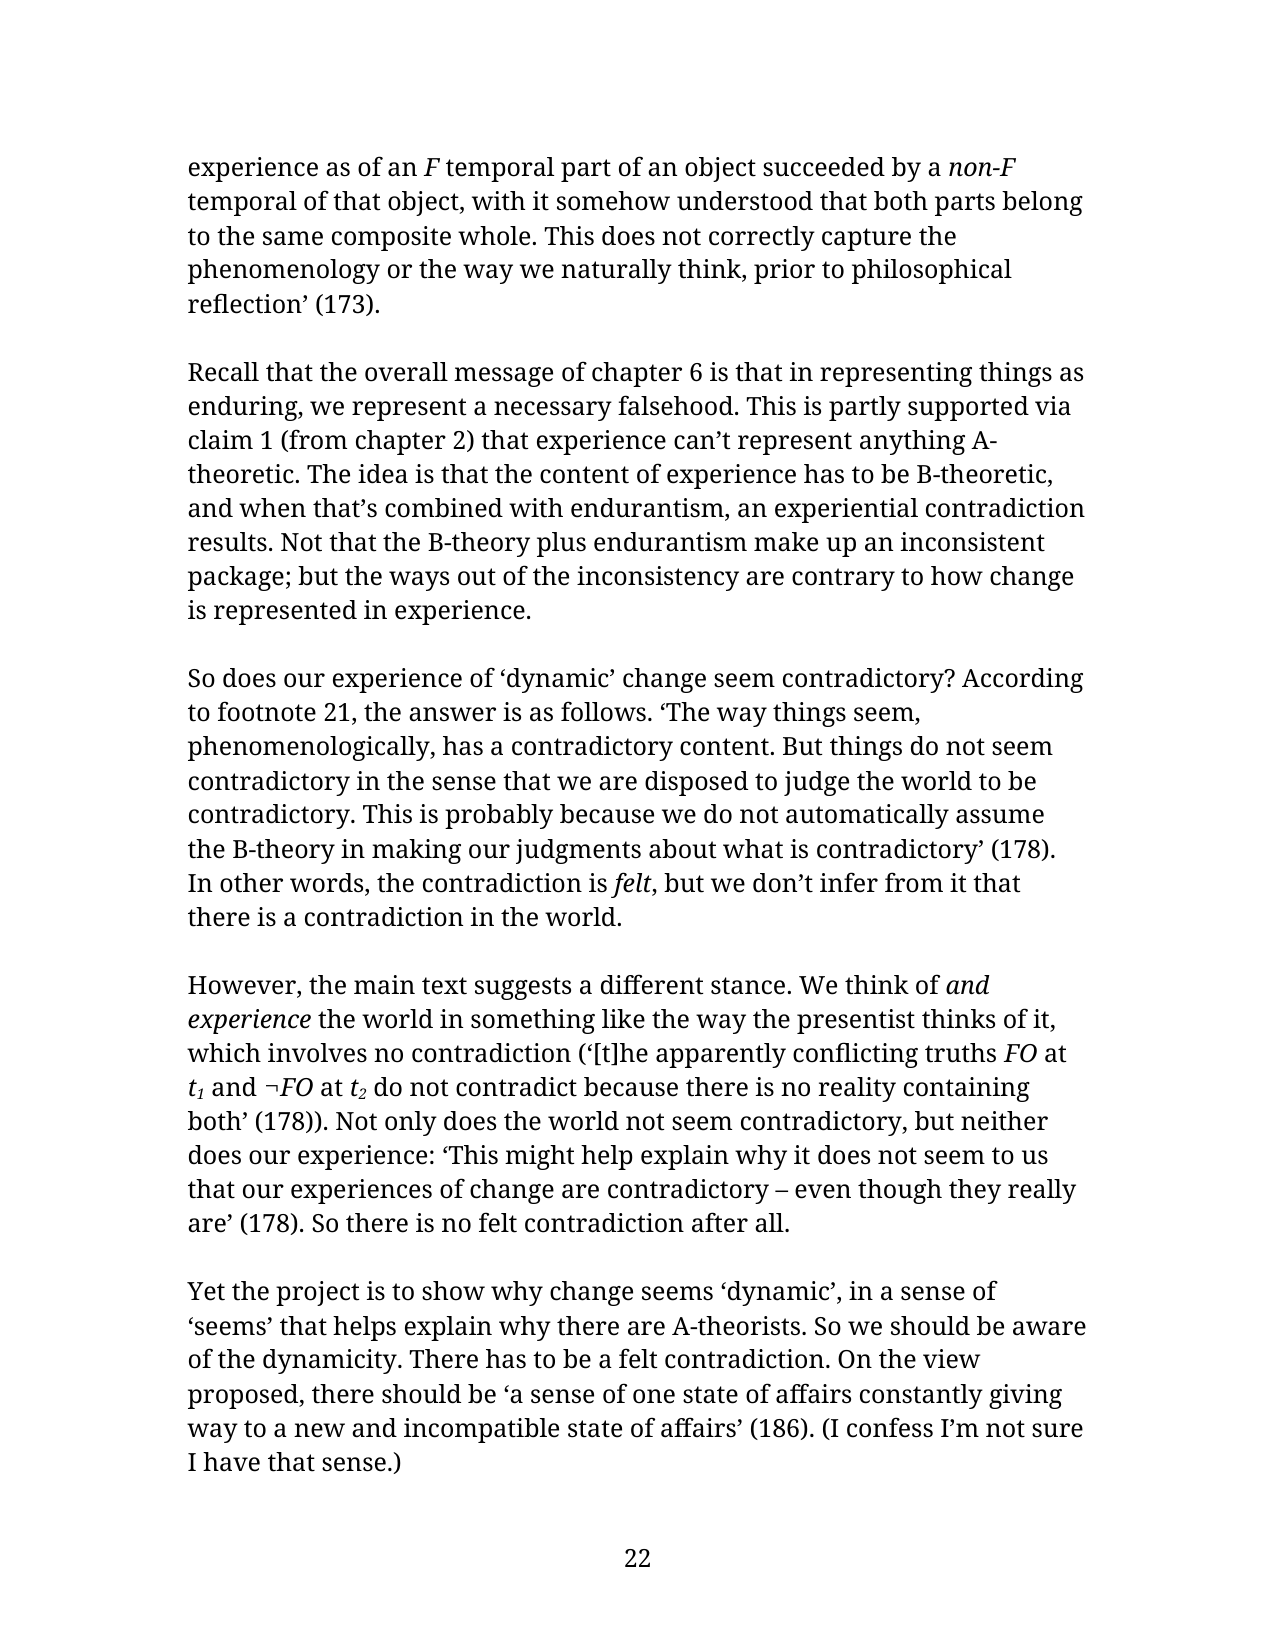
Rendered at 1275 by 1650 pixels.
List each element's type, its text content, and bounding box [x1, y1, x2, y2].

text However, the main text suggests a different stance. We think of and experience the world in something like the way the presentist thinks of it, which involves no contradiction (‘[t]he apparently conflicting truths FO at t1 and FO at t2 do not contradict because there is no reality containing both’ (178)). Not only does the world not seem contradictory, but neither does our experience: ‘This might help explain why it does not seem to us that our experiences of change are contradictory – even though they really are’ (178). So there is no felt contradiction after all. [187, 967, 1087, 1240]
text Recall that the overall message of chapter 6 is that in representing things as enduring, we represent a necessary falsehood. This is partly supported via claim 1 (from chapter 2) that experience can’t represent anything A-theoretic. The idea is that the content of experience has to be B-theoretic, and when that’s combined with endurantism, an experiential contradiction results. Not that the B-theory plus endurantism make up an inconsistent package; but the ways out of the inconsistency are contrary to how change is represented in experience. [187, 354, 1087, 627]
text Yet the project is to show why change seems ‘dynamic’, in a sense of ‘seems’ that helps explain why there are A-theorists. So we should be aware of the dynamicity. There has to be a felt contradiction. On the view proposed, there should be ‘a sense of one state of affairs constantly giving way to a new and incompatible state of affairs’ (186). (I confess I’m not sure I have that sense.) [187, 1274, 1087, 1478]
text So does our experience of ‘dynamic’ change seem contradictory? According to footnote 21, the answer is as follows. ‘The way things seem, phenomenologically, has a contradictory content. But things do not seem contradictory in the sense that we are disposed to judge the world to be contradictory. This is probably because we do not automatically assume the B-theory in making our judgments about what is contradictory’ (178). In other words, the contradiction is felt, but we don’t infer from it that there is a contradiction in the world. [187, 661, 1087, 933]
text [187, 150, 1087, 320]
